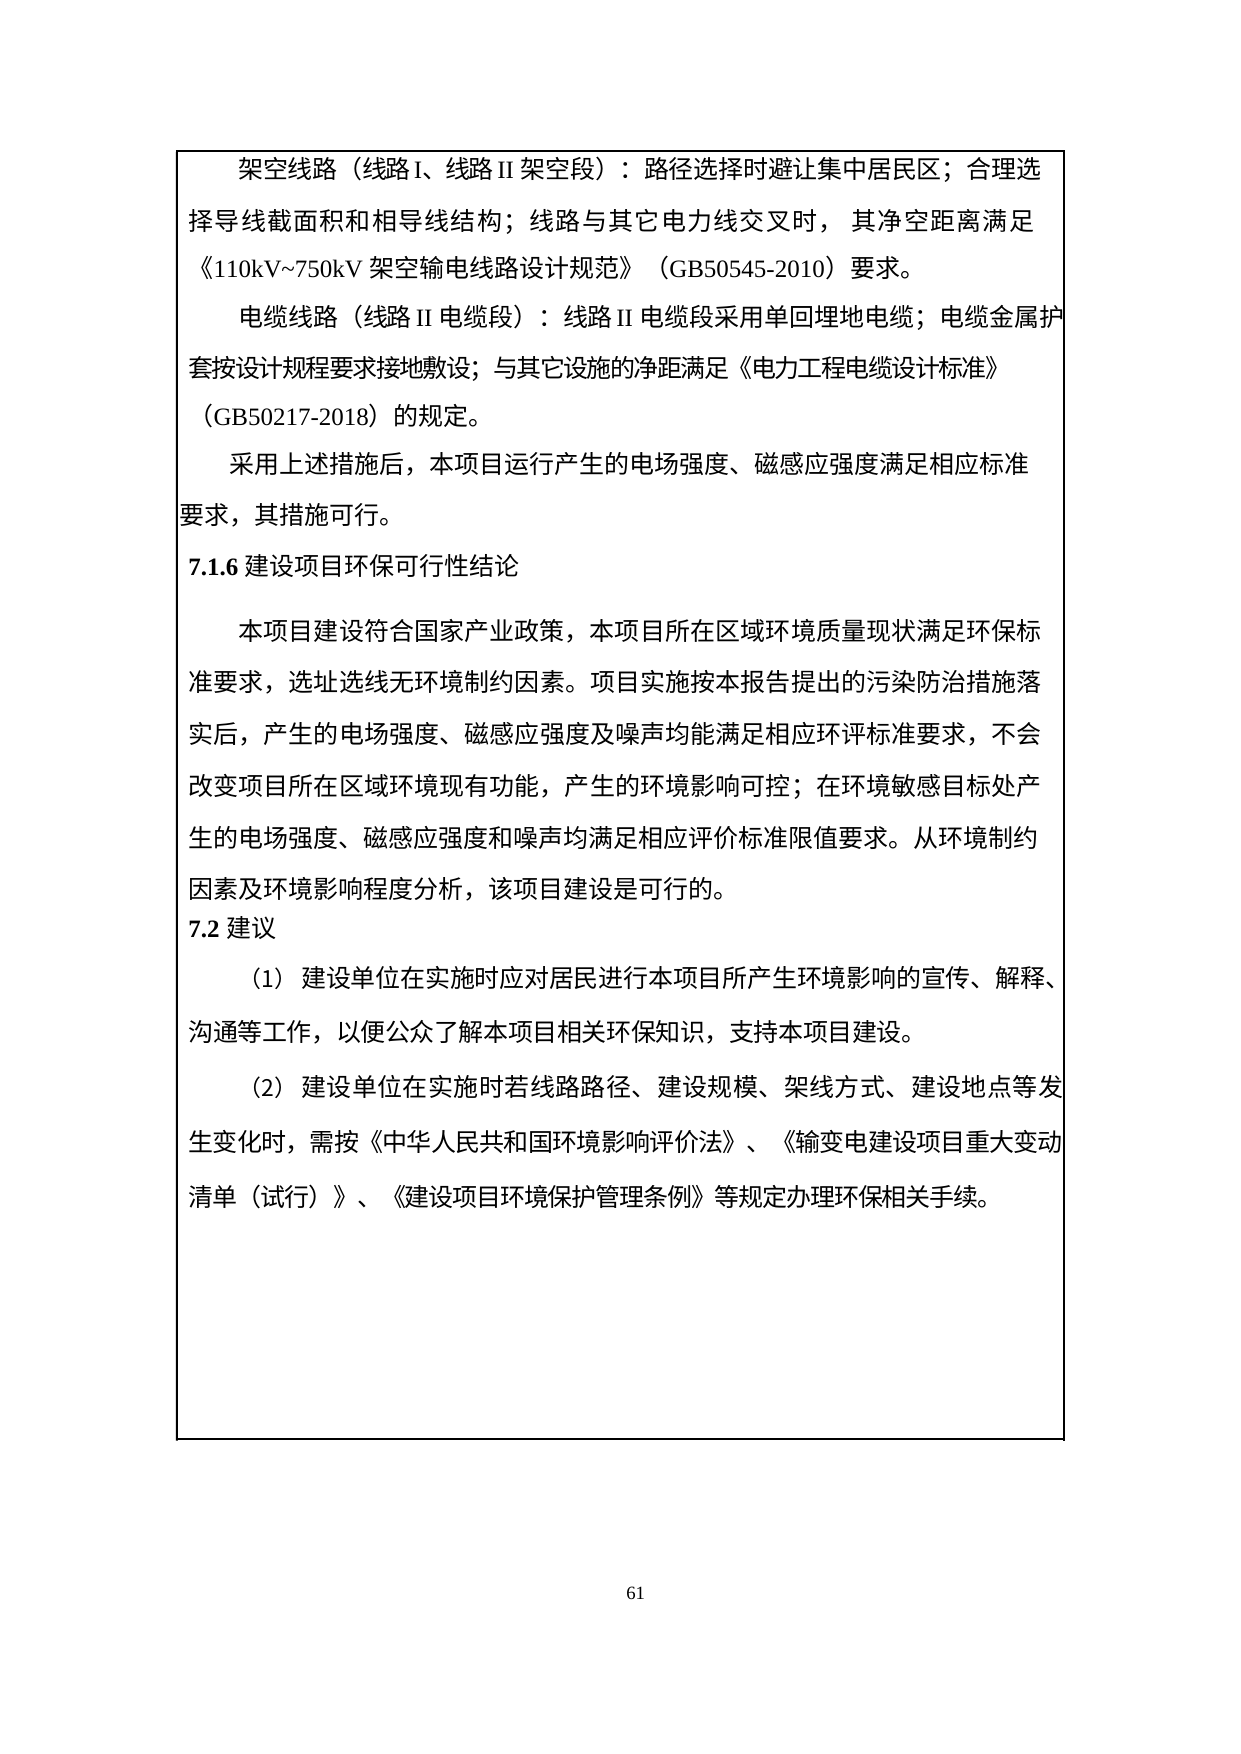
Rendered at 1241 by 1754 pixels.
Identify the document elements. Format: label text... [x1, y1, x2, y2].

text 本项目建设符合国家产业政策，本项目所在区域环境质量现状满足环保标准要求，选址选线无环境制约因素。项目实施按本报告提出的污染防治措施落实后，产生的电场强度、磁感应强度及噪声均能满足相应环评标准要求，不会改变项目所在区域环境现有功能，产生的环境影响可控；在环境敏感目标处产生的电场强度、磁感应强度和噪声均满足相应评价标准限值要求。从环境制约 [188, 611, 1042, 854]
list 建设单位在实施时若线路路径、建设规模、架线方式、建设地点等发生变化时，需按《中华人民共和国环境影响评价法》、《输变电建设项目重大变动清单（试行）》、《建设项目环境保护管理条例》等规定办理环保相关手续。 [188, 1068, 1063, 1213]
text 采用上述措施后，本项目运行产生的电场强度、磁感应强度满足相应标准要求，其措施可行。 [179, 445, 1054, 532]
text （GB50217-2018）的规定。 [188, 399, 1119, 431]
text 架空线路（线路 I、线路 II 架空段）：路径选择时避让集中居民区；合理选择导线截面积和相导线结构；线路与其它电力线交叉时， 其净空距离满足 [188, 150, 1052, 237]
list 建设单位在实施时应对居民进行本项目所产生环境影响的宣传、解释、沟通等工作，以便公众了解本项目相关环保知识，支持本项目建设。 [188, 958, 1064, 1049]
list 建议 [188, 908, 1119, 944]
list 建设项目环保可行性结论 [188, 547, 1119, 583]
text 电缆线路（线路 II 电缆段）：线路 II 电缆段采用单回埋地电缆；电缆金属护套按设计规程要求接地敷设；与其它设施的净距满足《电力工程电缆设计标准》 [188, 297, 1064, 385]
text 《110kV~750kV 架空输电线路设计规范》（GB50545-2010）要求。 [188, 252, 1119, 284]
text 因素及环境影响程度分析，该项目建设是可行的。 [188, 870, 1119, 906]
